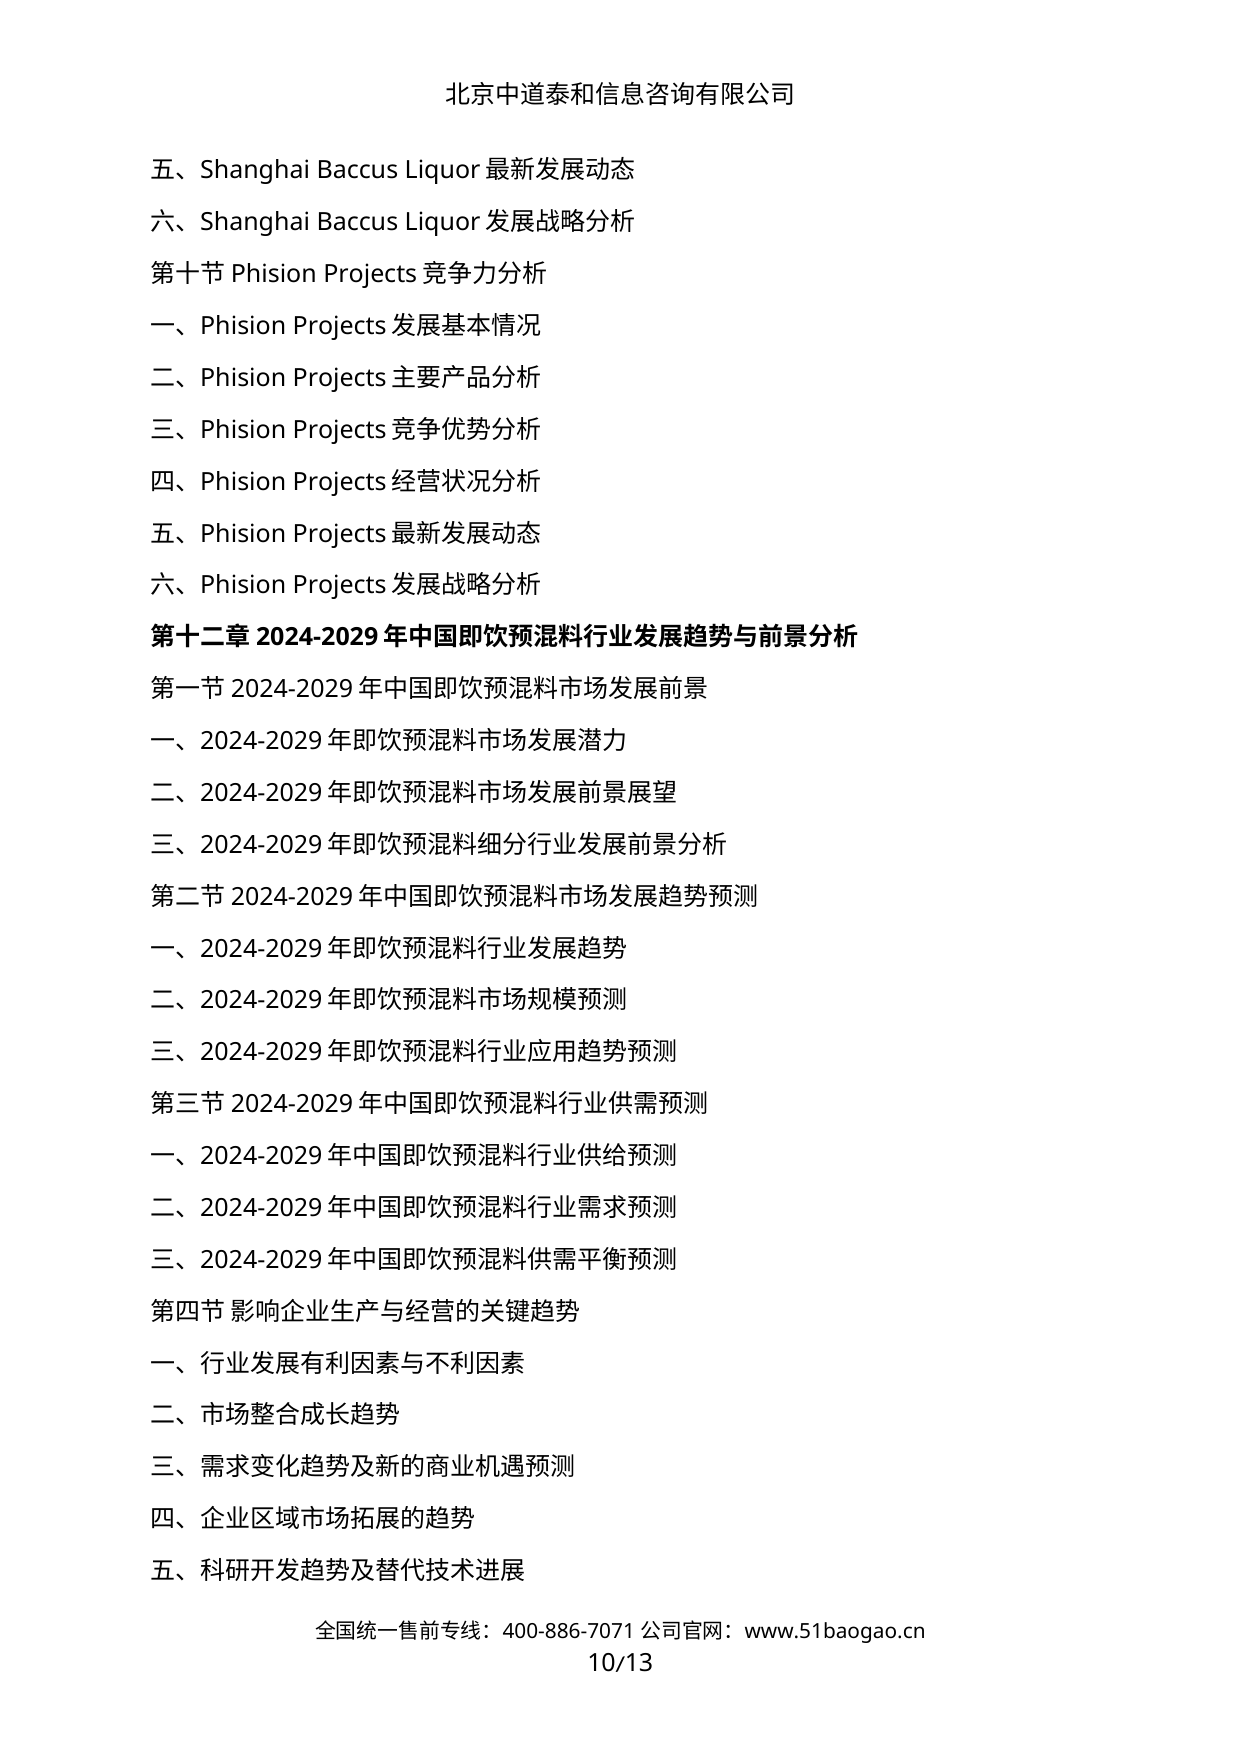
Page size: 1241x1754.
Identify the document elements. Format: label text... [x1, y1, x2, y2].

text 一、Phision Projects发展基本情况 [150, 306, 1090, 342]
text 四、Phision Projects经营状况分析 [150, 461, 1090, 497]
text 五、科研开发趋势及替代技术进展 [150, 1551, 1090, 1587]
text 二、2024-2029年即饮预混料市场发展前景展望 [150, 772, 1090, 809]
text 一、行业发展有利因素与不利因素 [150, 1343, 1090, 1379]
text 二、Phision Projects主要产品分析 [150, 357, 1090, 394]
text 三、2024-2029年即饮预混料细分行业发展前景分析 [150, 824, 1090, 861]
text 第十二章 2024-2029年中国即饮预混料行业发展趋势与前景分析 [150, 617, 1090, 653]
text 三、2024-2029年中国即饮预混料供需平衡预测 [150, 1239, 1090, 1276]
text 一、2024-2029年即饮预混料行业发展趋势 [150, 928, 1090, 964]
text 五、Shanghai Baccus Liquor最新发展动态 [150, 150, 1090, 186]
text 六、Phision Projects发展战略分析 [150, 565, 1090, 601]
text 一、2024-2029年中国即饮预混料行业供给预测 [150, 1136, 1090, 1172]
text 三、需求变化趋势及新的商业机遇预测 [150, 1447, 1090, 1483]
text 第四节 影响企业生产与经营的关键趋势 [150, 1291, 1090, 1327]
text 六、Shanghai Baccus Liquor发展战略分析 [150, 202, 1090, 238]
text 第一节 2024-2029年中国即饮预混料市场发展前景 [150, 669, 1090, 705]
text 三、2024-2029年即饮预混料行业应用趋势预测 [150, 1032, 1090, 1068]
text 四、企业区域市场拓展的趋势 [150, 1499, 1090, 1535]
text 二、2024-2029年中国即饮预混料行业需求预测 [150, 1187, 1090, 1224]
text 三、Phision Projects竞争优势分析 [150, 409, 1090, 446]
text 第二节 2024-2029年中国即饮预混料市场发展趋势预测 [150, 876, 1090, 912]
text 第三节 2024-2029年中国即饮预混料行业供需预测 [150, 1084, 1090, 1120]
text 二、市场整合成长趋势 [150, 1395, 1090, 1431]
text 第十节 Phision Projects竞争力分析 [150, 254, 1090, 290]
text 五、Phision Projects最新发展动态 [150, 513, 1090, 549]
text 一、2024-2029年即饮预混料市场发展潜力 [150, 721, 1090, 757]
text 二、2024-2029年即饮预混料市场规模预测 [150, 980, 1090, 1016]
